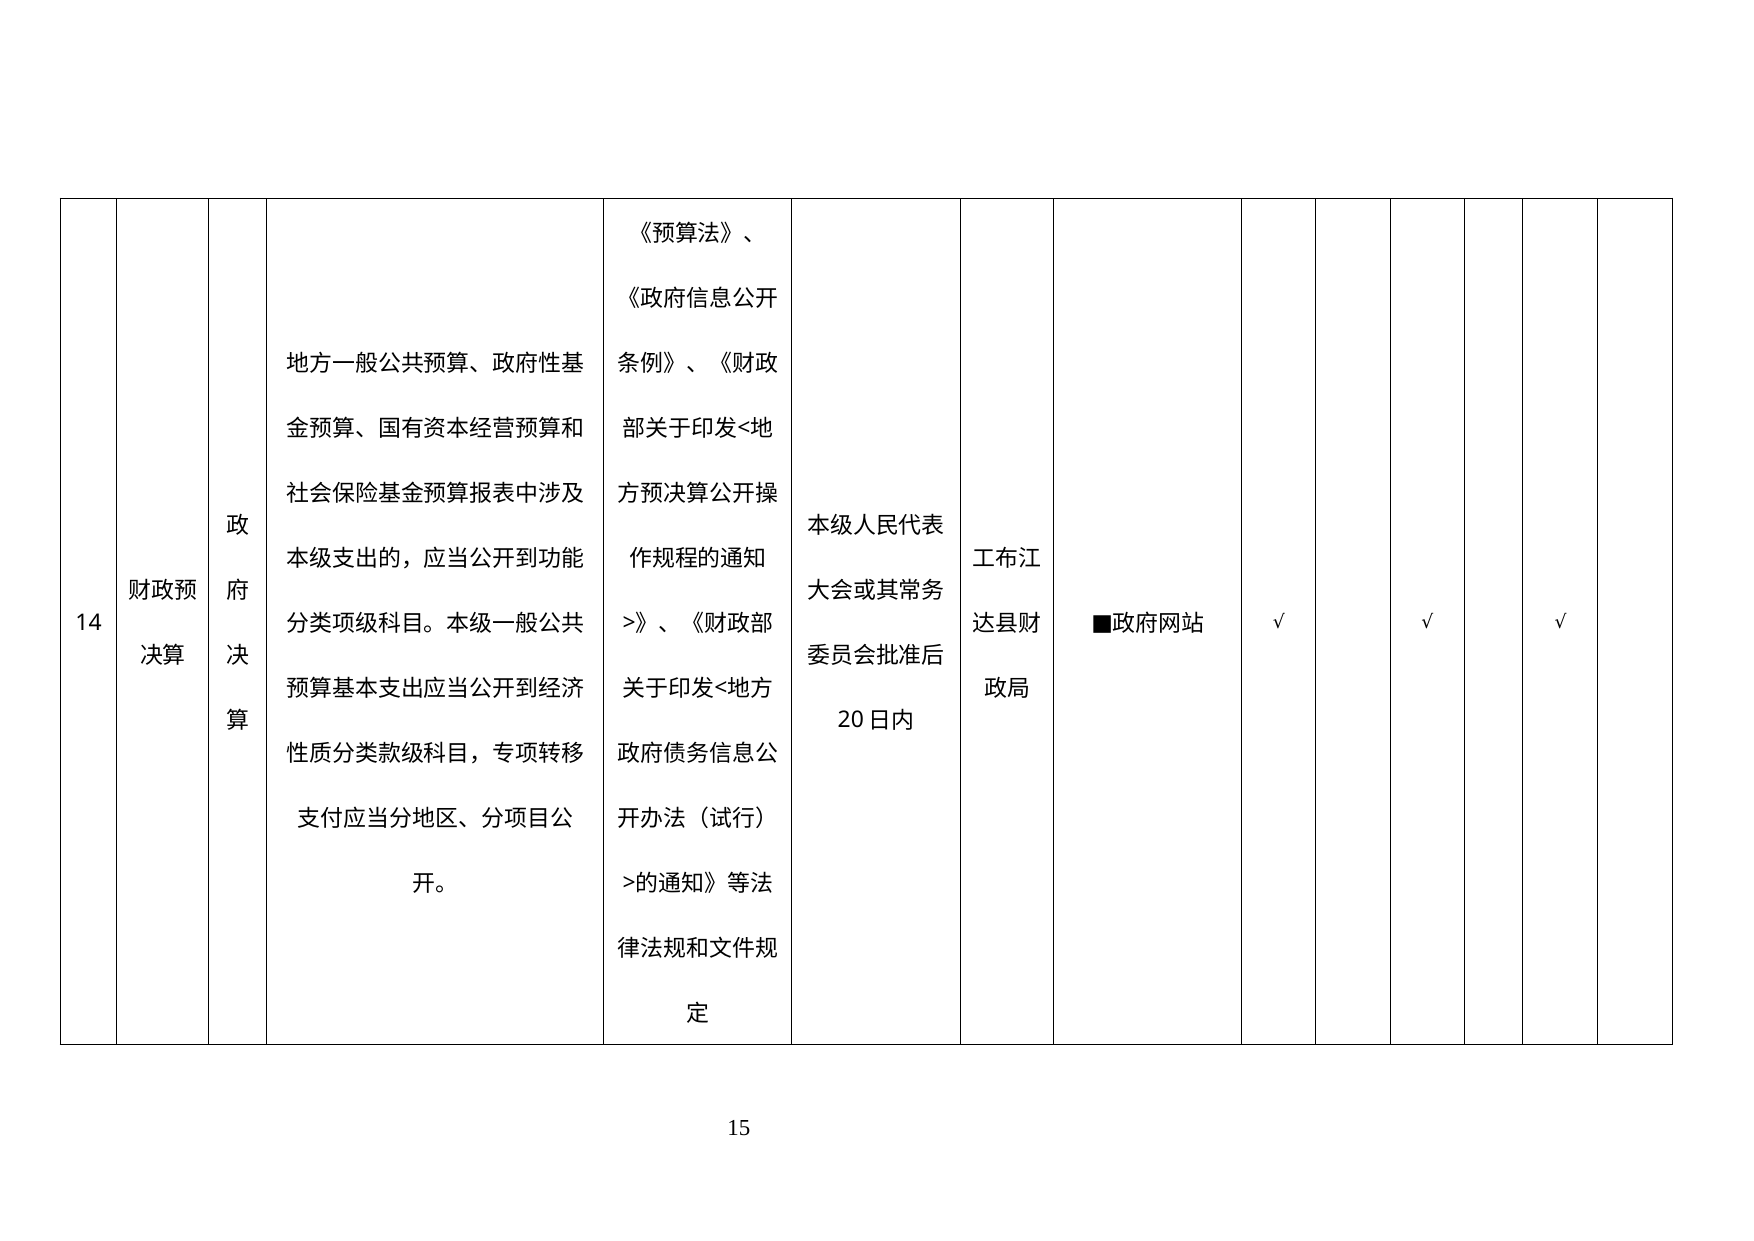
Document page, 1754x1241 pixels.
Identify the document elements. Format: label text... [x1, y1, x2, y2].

table_cell ■政府网站 [1054, 199, 1241, 1044]
table_cell 政府决算 [209, 199, 266, 1044]
table_cell 地方一般公共预算、政府性基金预算、国有资本经营预算和社会保险基金预算报表中涉及本级支出的，应当公开到功能分类项级科目。本级一般公共预算基本支出应当公开到经济性质分类款级科目，专项转移支付应当分地区、分项目公开。 [267, 199, 603, 1044]
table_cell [604, 199, 791, 1044]
table_cell 工布江达县财政局 [961, 199, 1053, 1044]
table_cell [1598, 199, 1672, 1044]
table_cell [792, 199, 960, 1044]
table_cell [1316, 199, 1390, 1044]
table_cell √ [1391, 199, 1464, 1044]
table_cell 14 [61, 199, 116, 1044]
table_cell 财政预决算 [117, 199, 208, 1044]
table_cell [1465, 199, 1522, 1044]
table_cell √ [1242, 199, 1315, 1044]
table_cell √ [1523, 199, 1597, 1044]
